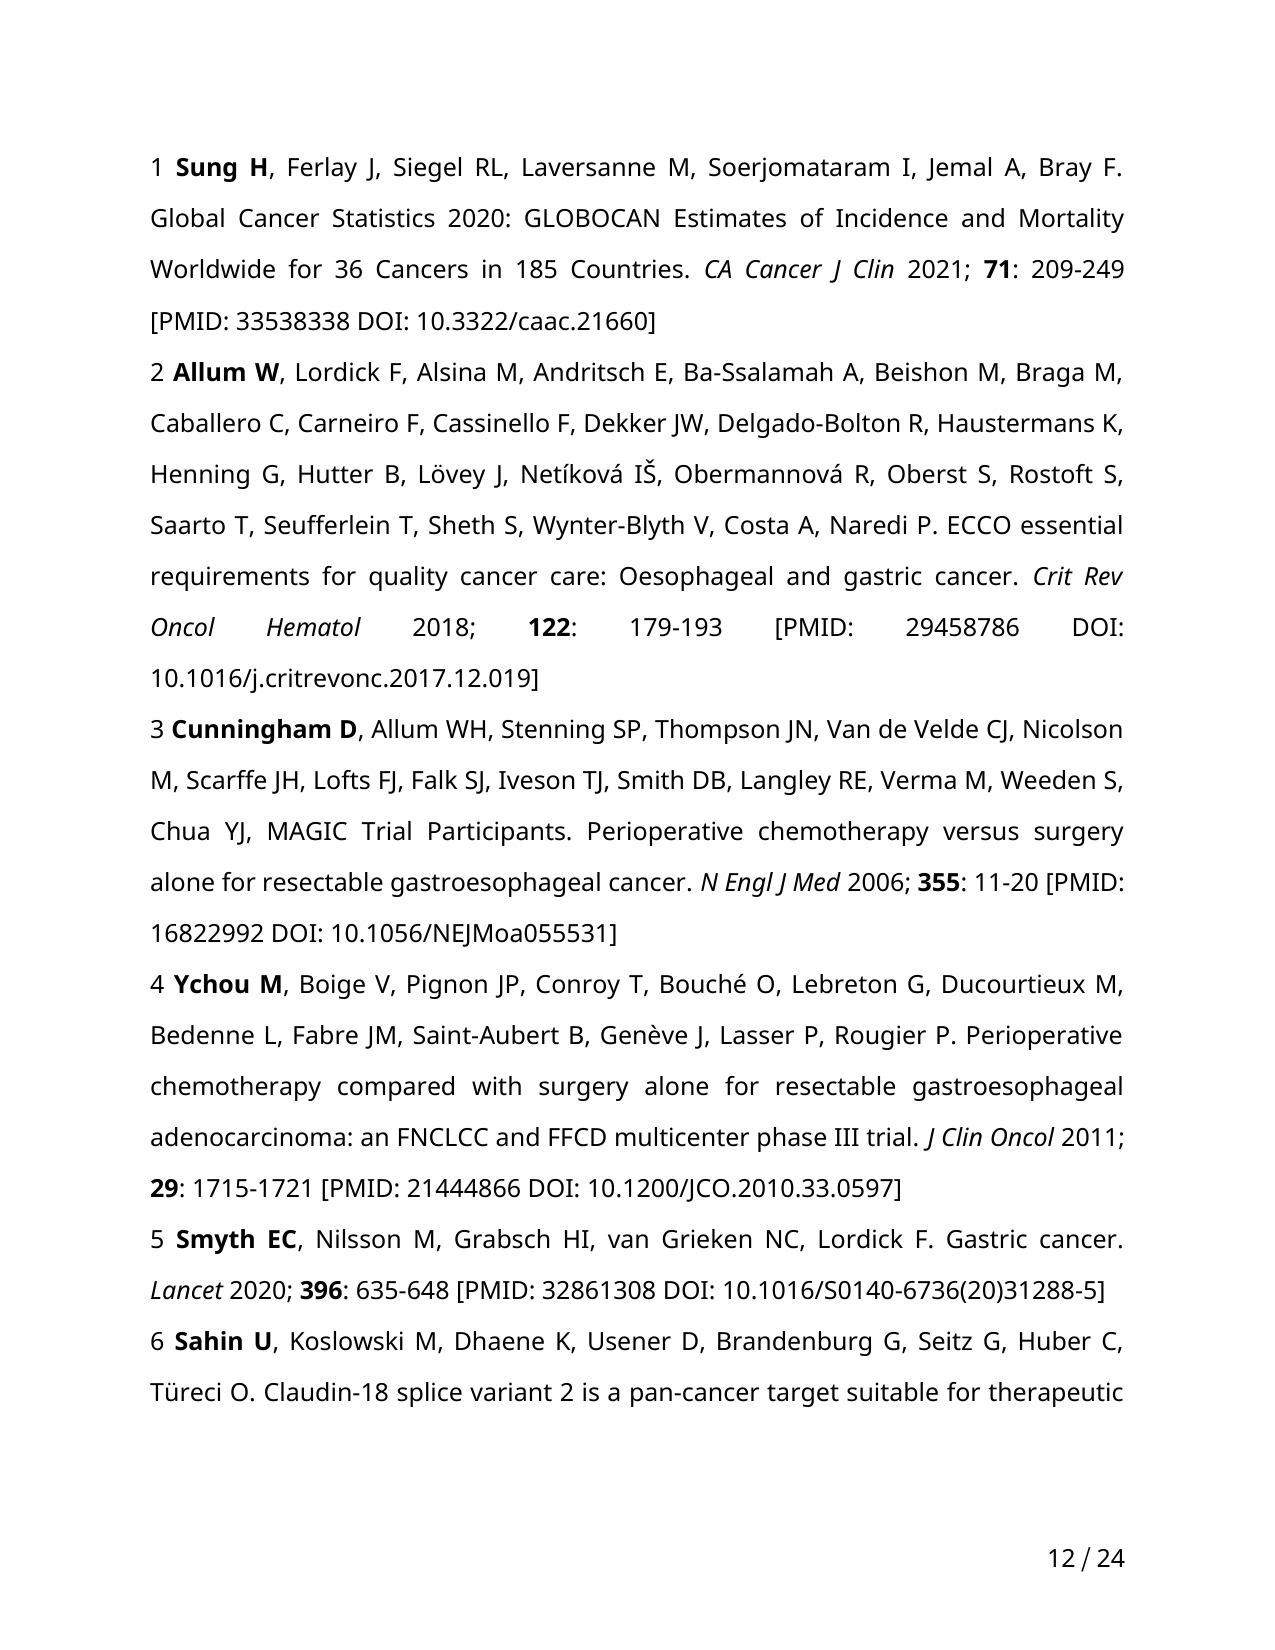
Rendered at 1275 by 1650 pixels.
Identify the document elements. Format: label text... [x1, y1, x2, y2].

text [150, 1324, 1125, 1409]
text 1 Sung H, Ferlay J, Siegel RL, Laversanne M, Soerjomataram I, Jemal A, Bray F. Global Cancer Statistics 2020: GLOBOCAN Estimates of Incidence and Mortality Worldwide for 36 Cancers in 185 Countries. CA Cancer J Clin 2021; 71: 209-249 [PMID: 33538338 DOI: 10.3322/caac.21660] [150, 150, 1125, 337]
text 5 Smyth EC, Nilsson M, Grabsch HI, van Grieken NC, Lordick F. Gastric cancer. Lancet 2020; 396: 635-648 [PMID: 32861308 DOI: 10.1016/S0140-6736(20)31288-5] [150, 1222, 1125, 1307]
text 2 Allum W, Lordick F, Alsina M, Andritsch E, Ba-Ssalamah A, Beishon M, Braga M, Caballero C, Carneiro F, Cassinello F, Dekker JW, Delgado-Bolton R, Haustermans K, Henning G, Hutter B, Lövey J, Netíková IŠ, Obermannová R, Oberst S, Rostoft S, Saarto T, Seufferlein T, Sheth S, Wynter-Blyth V, Costa A, Naredi P. ECCO essential requirements for quality cancer care: Oesophageal and gastric cancer. Crit Rev Oncol Hematol 2018; 122: 179-193 [PMID: 29458786 DOI: 10.1016/j.critrevonc.2017.12.019] [150, 354, 1125, 694]
text 3 Cunningham D, Allum WH, Stenning SP, Thompson JN, Van de Velde CJ, Nicolson M, Scarffe JH, Lofts FJ, Falk SJ, Iveson TJ, Smith DB, Langley RE, Verma M, Weeden S, Chua YJ, MAGIC Trial Participants. Perioperative chemotherapy versus surgery alone for resectable gastroesophageal cancer. N Engl J Med 2006; 355: 11-20 [PMID: 16822992 DOI: 10.1056/NEJMoa055531] [150, 711, 1125, 950]
text 4 Ychou M, Boige V, Pignon JP, Conroy T, Bouché O, Lebreton G, Ducourtieux M, Bedenne L, Fabre JM, Saint-Aubert B, Genève J, Lasser P, Rougier P. Perioperative chemotherapy compared with surgery alone for resectable gastroesophageal adenocarcinoma: an FNCLCC and FFCD multicenter phase III trial. J Clin Oncol 2011; 29: 1715-1721 [PMID: 21444866 DOI: 10.1200/JCO.2010.33.0597] [150, 967, 1125, 1205]
